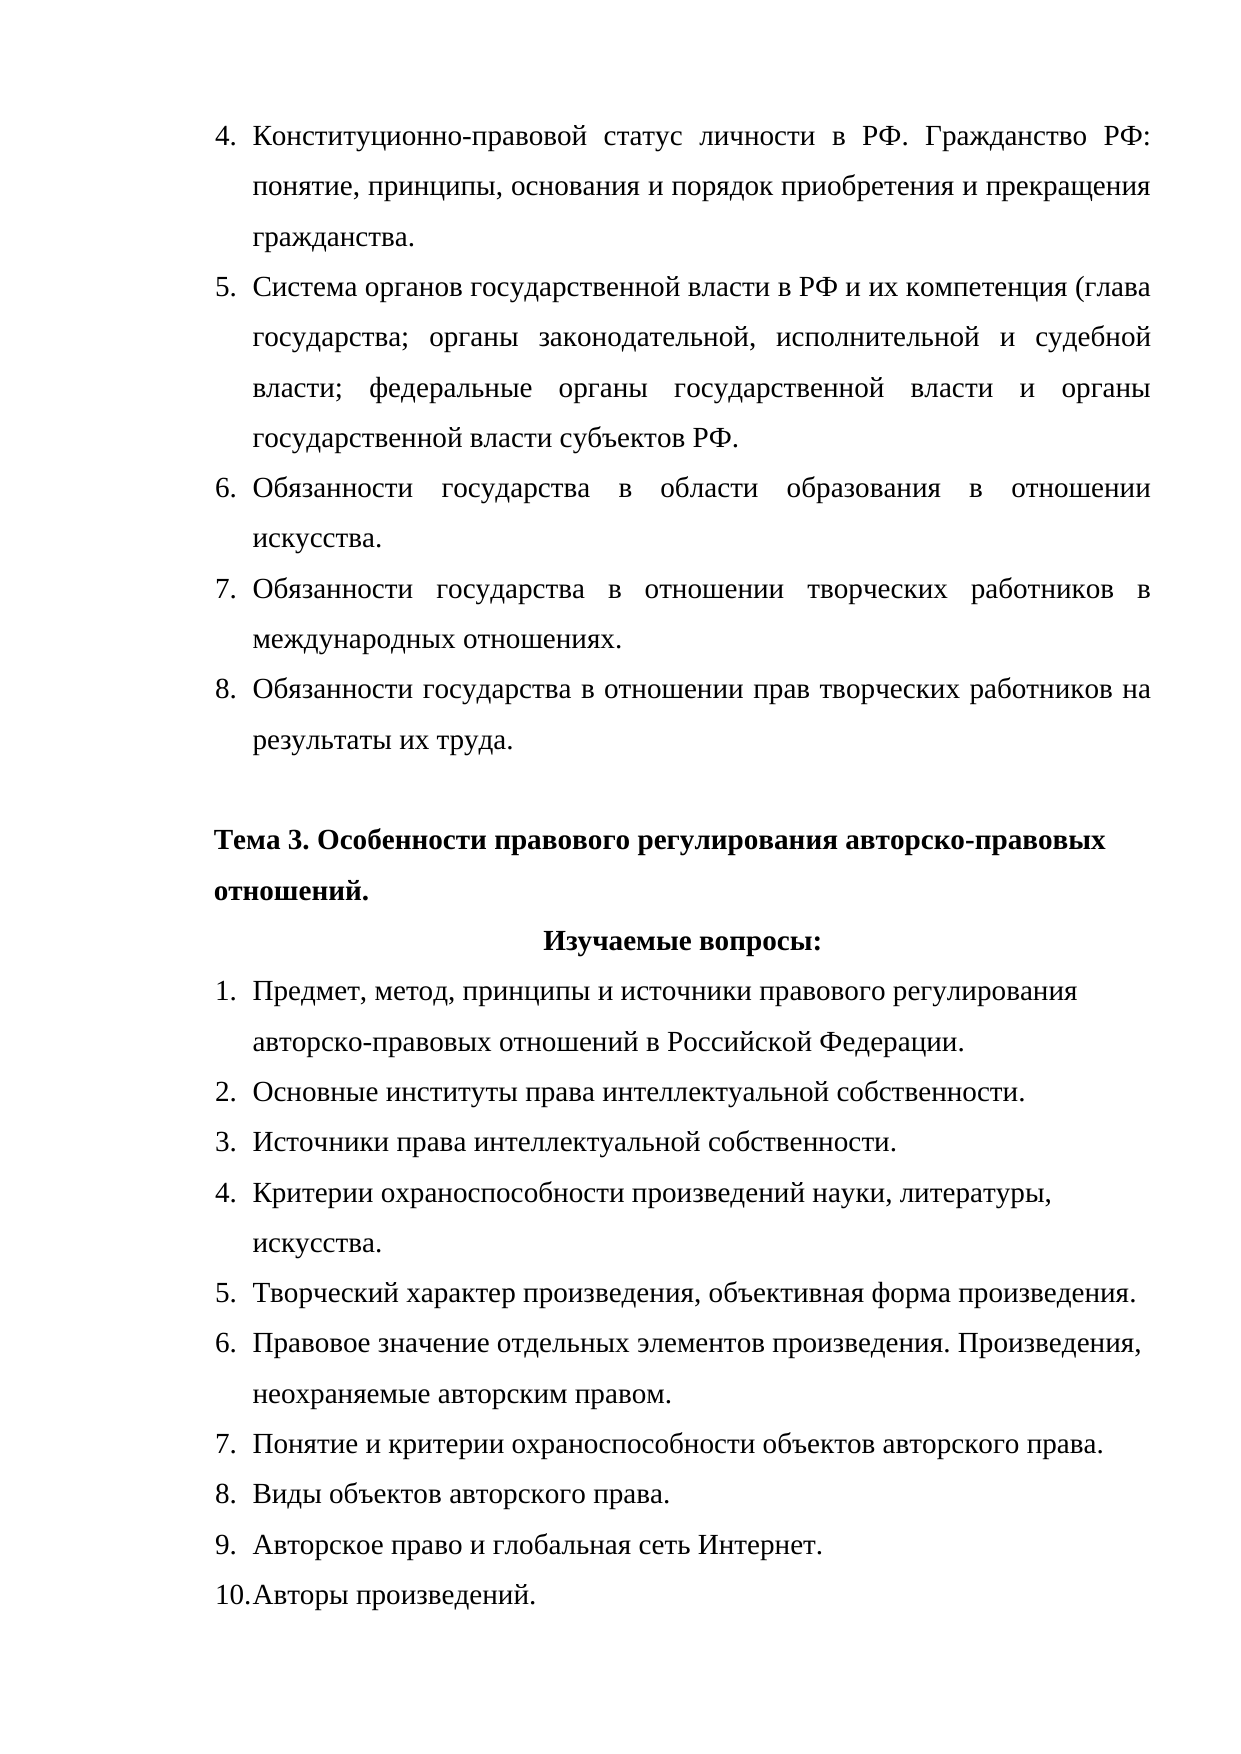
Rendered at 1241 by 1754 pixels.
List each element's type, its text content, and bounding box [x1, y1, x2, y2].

list Творческий характер произведения, объективная форма произведения. [215, 1275, 1152, 1309]
list Критерии охраноспособности произведений науки, литературы, искусства. [215, 1175, 1152, 1258]
list Предмет, метод, принципы и источники правового регулирования авторско-правовых отношений в Российской Федерации. [215, 973, 1152, 1057]
list Обязанности государства в области образования в отношении искусства. [215, 470, 1152, 554]
list Источники права интеллектуальной собственности. [215, 1124, 1152, 1158]
list Правовое значение отдельных элементов произведения. Произведения, неохраняемые авторским правом. [215, 1326, 1152, 1409]
list Обязанности государства в отношении творческих работников в международных отношениях. [215, 571, 1152, 655]
list Система органов государственной власти в РФ и их компетенция (глава государства; органы законодательной, исполнительной и судебной власти; федеральные органы государственной власти и органы государственной власти субъектов РФ. [215, 269, 1152, 453]
list Основные институты права интеллектуальной собственности. [215, 1074, 1152, 1108]
list Конституционно-правовой статус личности в РФ. Гражданство РФ: понятие, принципы, основания и порядок приобретения и прекращения гражданства. [215, 118, 1152, 252]
list Виды объектов авторского права. [215, 1477, 1152, 1510]
list Авторы произведений. [215, 1577, 1152, 1611]
list Понятие и критерии охраноспособности объектов авторского права. [215, 1426, 1152, 1460]
list Тема 3. Особенности правового регулирования авторско-правовых отношений. [213, 822, 1152, 906]
list Авторское право и глобальная сеть Интернет. [215, 1527, 1152, 1560]
list Обязанности государства в отношении прав творческих работников на результаты их труда. [215, 672, 1152, 755]
list Изучаемые вопросы: [213, 923, 1152, 957]
